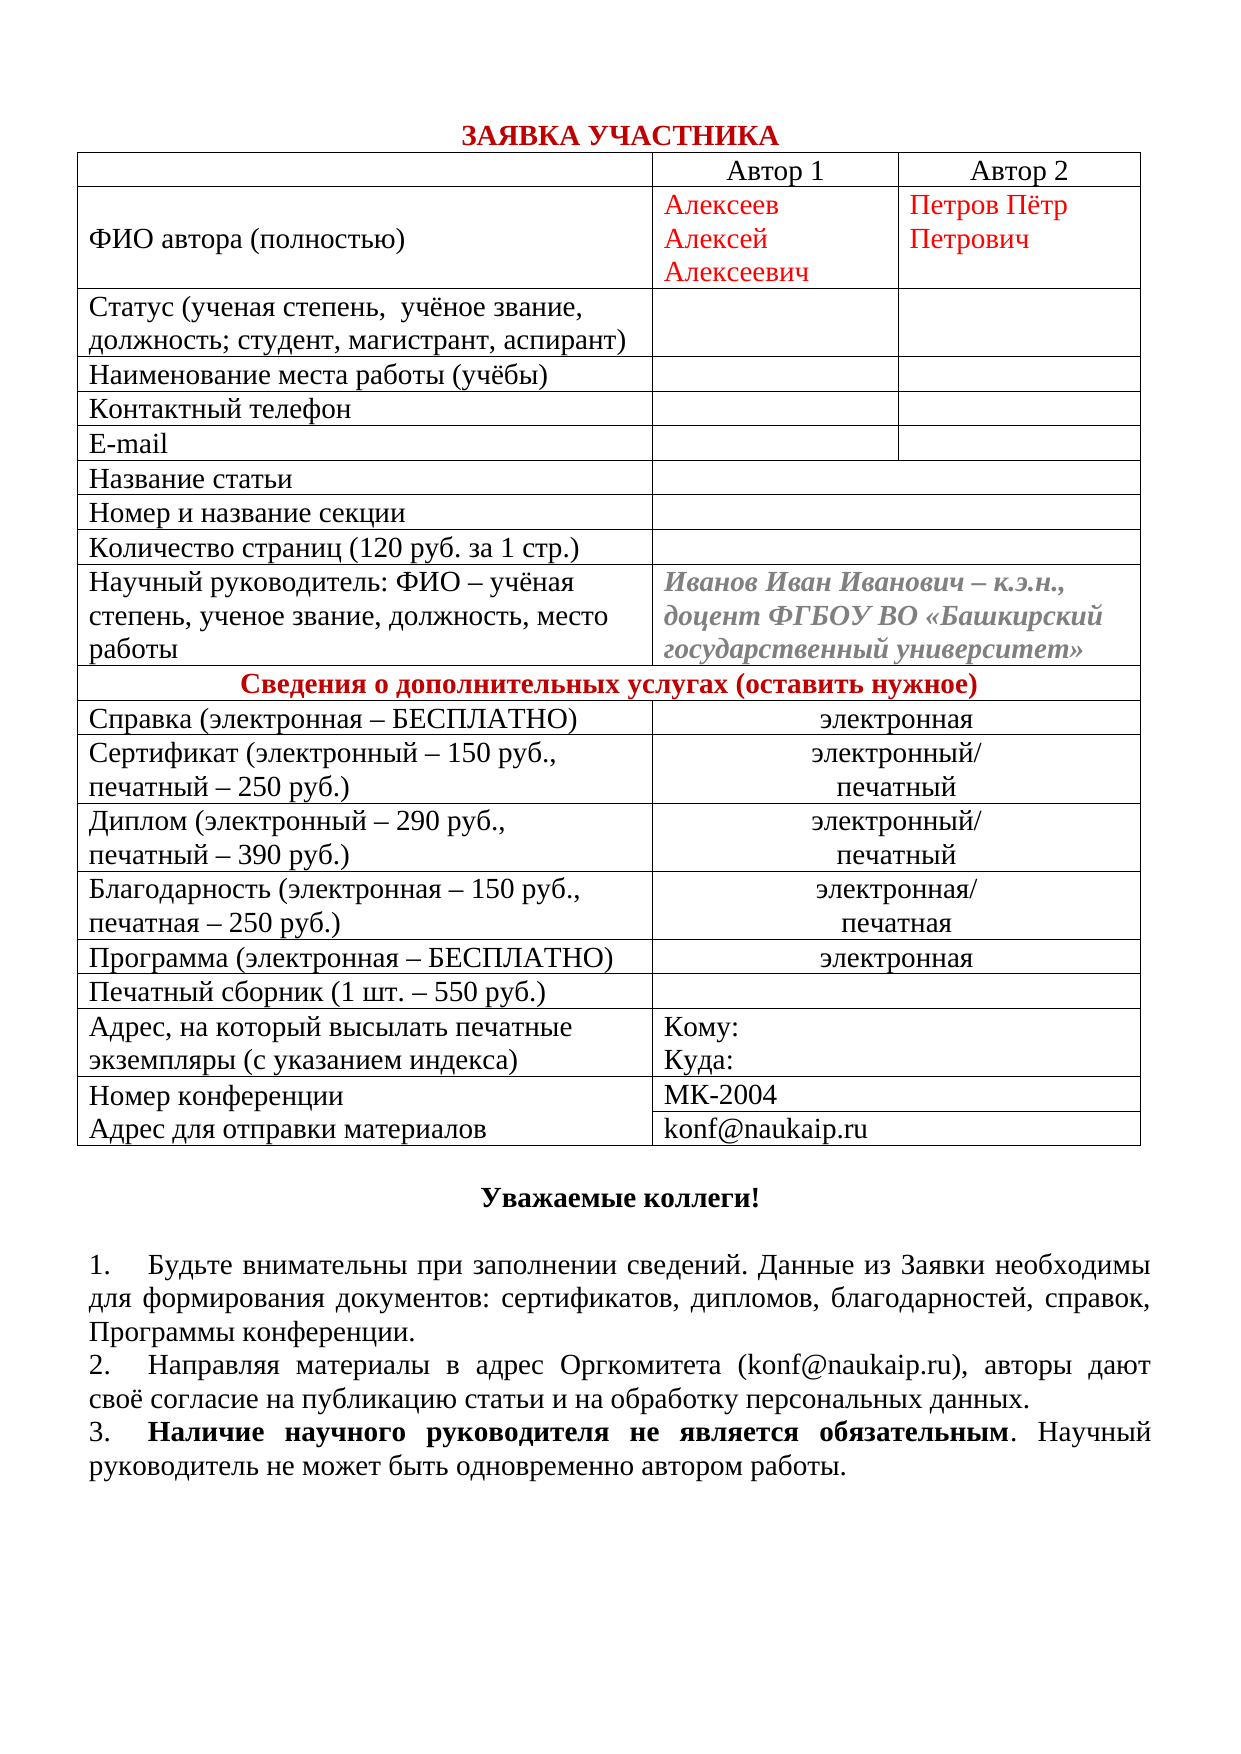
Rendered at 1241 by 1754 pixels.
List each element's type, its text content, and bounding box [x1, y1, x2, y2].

table_cell Сертификат (электронный – 150 руб., печатный – 250 руб.) [78, 735, 652, 802]
table_cell [899, 357, 1140, 391]
table_cell электронная [653, 701, 1140, 734]
table_cell электронная/ печатная [653, 872, 1140, 939]
table_cell Наименование места работы (учёбы) [78, 357, 652, 391]
table_cell Количество страниц (120 руб. за 1 стр.) [78, 530, 652, 563]
table_cell Номер конференции Адрес для отправки материалов [78, 1077, 652, 1145]
table_cell konf@naukaip.ru [653, 1112, 1140, 1145]
list Наличие научного руководителя не является обязательным. Научный руководитель не может быть одновременно автором работы. [89, 1414, 1152, 1482]
table_cell [653, 974, 1140, 1008]
table_cell [653, 392, 898, 425]
table_cell Справка (электронная – БЕСПЛАТНО) [78, 701, 652, 734]
text Уважаемые коллеги! [89, 1180, 1152, 1213]
table_cell Диплом (электронный – 290 руб., печатный – 390 руб.) [78, 804, 652, 871]
table_cell Номер и название секции [78, 495, 652, 529]
table_cell Сведения о дополнительных услугах (оставить нужное) [78, 666, 1140, 700]
list Направляя материалы в адрес Оргкомитета (konf@naukaip.ru), авторы дают своё согласие на публикацию статьи и на обработку персональных данных. [89, 1347, 1152, 1414]
table_cell Статус (ученая степень, учёное звание, должность; студент, магистрант, аспирант) [78, 289, 652, 356]
table_cell Кому: Куда: [653, 1009, 1140, 1076]
table_cell Петров Пётр Петрович [899, 187, 1140, 288]
table_cell электронный/ печатный [653, 735, 1140, 802]
table_cell E-mail [78, 426, 652, 460]
table_cell ФИО автора (полностью) [78, 187, 652, 288]
table_cell [899, 289, 1140, 356]
table_cell [899, 392, 1140, 425]
table_cell [899, 426, 1140, 460]
table_cell [653, 357, 898, 391]
table_cell [653, 495, 1140, 529]
table_cell [653, 289, 898, 356]
table_cell [653, 461, 1140, 494]
table_header [78, 153, 652, 186]
table_cell Программа (электронная – БЕСПЛАТНО) [78, 940, 652, 973]
table_cell [653, 530, 1140, 563]
table_cell Печатный сборник (1 шт. – 550 руб.) [78, 974, 652, 1008]
table_cell [653, 426, 898, 460]
table_header Автор 2 [899, 153, 1140, 186]
table_cell электронная [653, 940, 1140, 973]
text ЗАЯВКА УЧАСТНИКА [89, 118, 1152, 152]
table_cell Адрес, на который высылать печатные экземпляры (с указанием индекса) [78, 1009, 652, 1076]
table_cell Название статьи [78, 461, 652, 494]
list Будьте внимательны при заполнении сведений. Данные из Заявки необходимы для формирования документов: сертификатов, дипломов, благодарностей, справок, Программы конференции. [89, 1247, 1152, 1347]
table_cell Иванов Иван Иванович – к.э.н., доцент ФГБОУ ВО «Башкирский государственный университет» [653, 565, 1140, 665]
table_cell Научный руководитель: ФИО – учёная степень, ученое звание, должность, место работы [78, 565, 652, 665]
table_cell МК-2004 [653, 1077, 1140, 1111]
table_cell Контактный телефон [78, 392, 652, 425]
table_cell электронный/ печатный [653, 804, 1140, 871]
table_cell Благодарность (электронная – 150 руб., печатная – 250 руб.) [78, 872, 652, 939]
table_cell Алексеев Алексей Алексеевич [653, 187, 898, 288]
table_header Автор 1 [653, 153, 898, 186]
